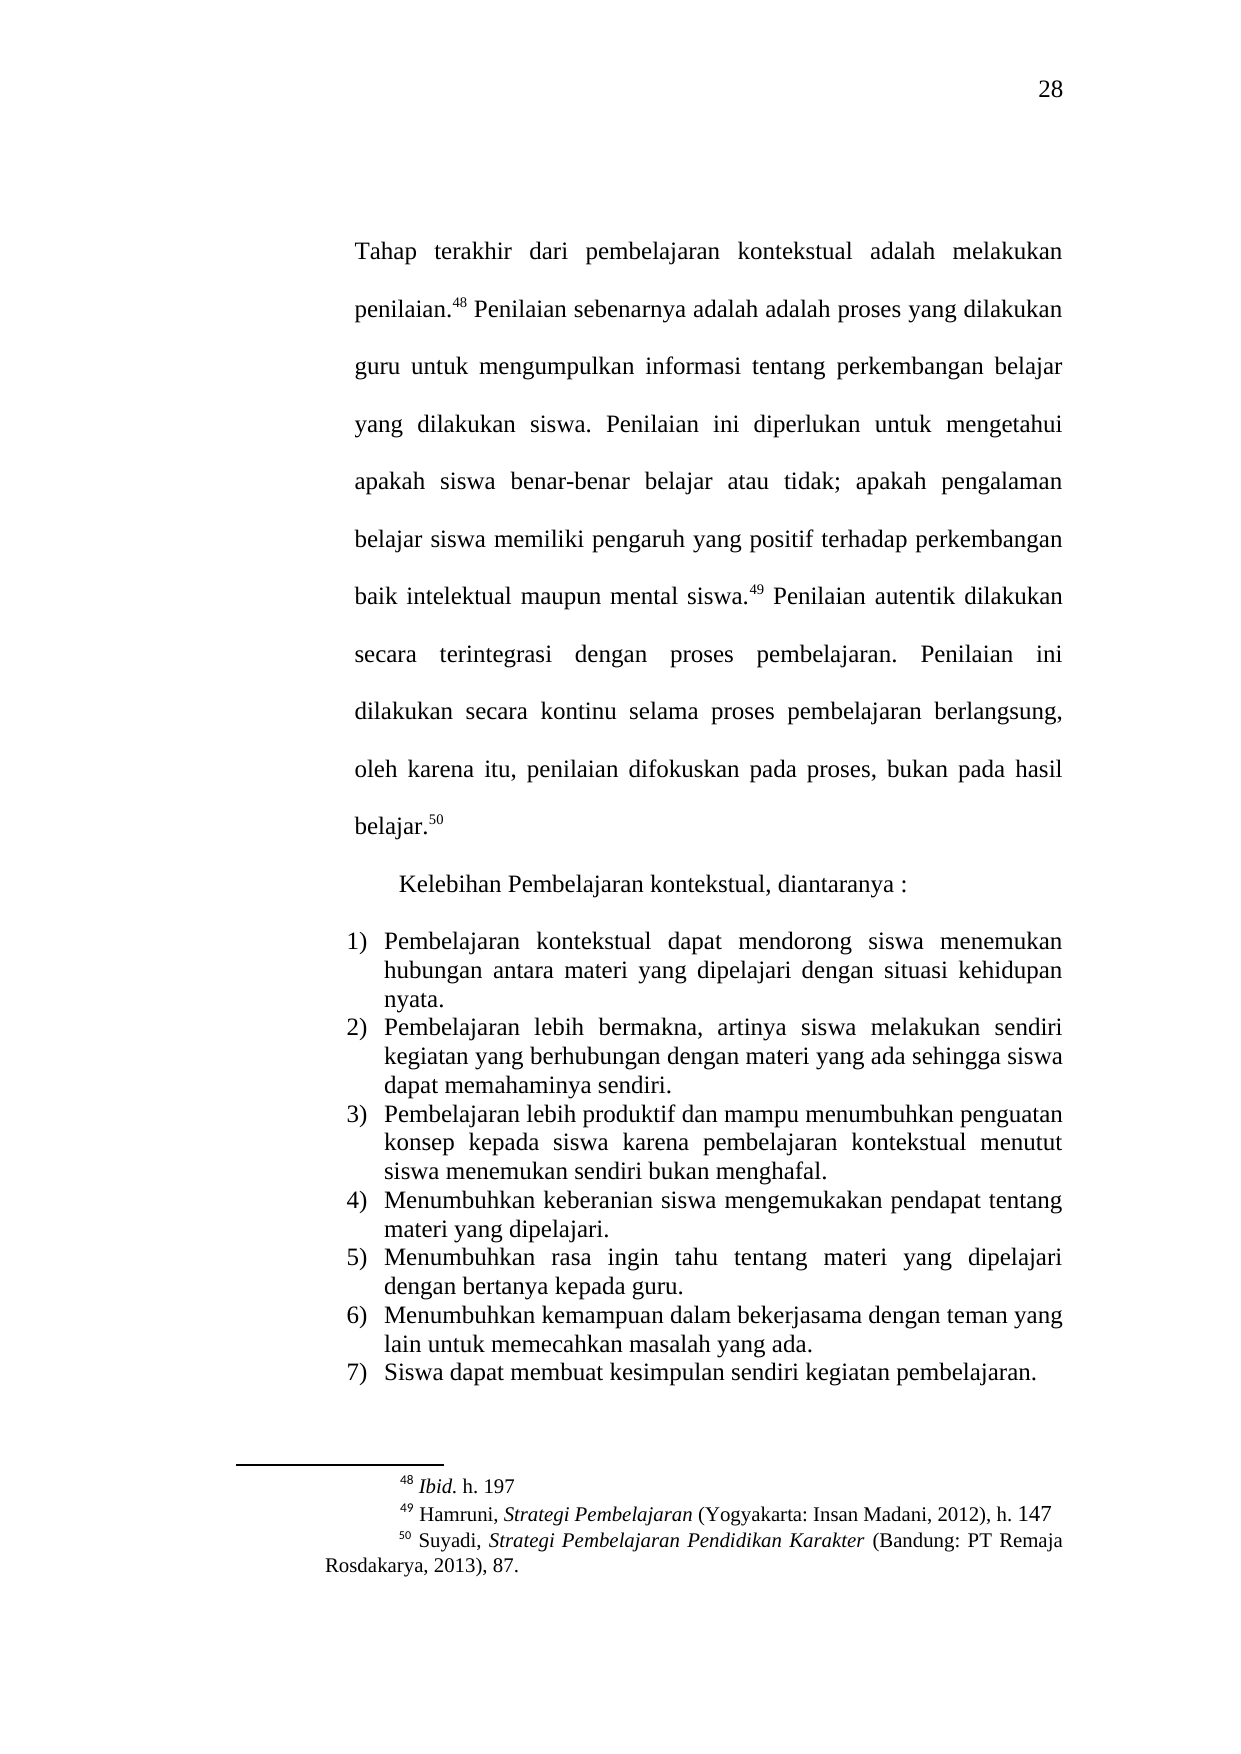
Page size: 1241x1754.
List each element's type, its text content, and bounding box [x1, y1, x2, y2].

list Pembelajaran lebih bermakna, artinya siswa melakukan sendiri kegiatan yang berhubungan dengan materi yang ada sehingga siswa dapat memahaminya sendiri. [346, 1012, 1063, 1099]
list Menumbuhkan keberanian siswa mengemukakan pendapat tentang materi yang dipelajari. [346, 1185, 1063, 1242]
list Menumbuhkan rasa ingin tahu tentang materi yang dipelajari dengan bertanya kepada guru. [346, 1242, 1063, 1300]
list Siswa dapat membuat kesimpulan sendiri kegiatan pembelajaran. [346, 1357, 1063, 1386]
text Kelebihan Pembelajaran kontekstual, diantaranya : [325, 869, 1063, 897]
list Menumbuhkan kemampuan dalam bekerjasama dengan teman yang lain untuk memecahkan masalah yang ada. [346, 1300, 1063, 1357]
list Tahap terakhir dari pembelajaran kontekstual adalah melakukan penilaian. Penilaian sebenarnya adalah adalah proses yang dilakukan guru untuk mengumpulkan informasi tentang perkembangan belajar yang dilakukan siswa. Penilaian ini diperlukan untuk mengetahui apakah siswa benar-benar belajar atau tidak; apakah pengalaman belajar siswa memiliki pengaruh yang positif terhadap perkembangan baik intelektual maupun mental siswa. Penilaian autentik dilakukan secara terintegrasi dengan proses pembelajaran. Penilaian ini dilakukan secara kontinu selama proses pembelajaran berlangsung, oleh karena itu, penilaian difokuskan pada proses, bukan pada hasil belajar. [354, 236, 1063, 840]
list Pembelajaran lebih produktif dan mampu menumbuhkan penguatan konsep kepada siswa karena pembelajaran kontekstual menutut siswa menemukan sendiri bukan menghafal. [346, 1099, 1063, 1185]
list Pembelajaran kontekstual dapat mendorong siswa menemukan hubungan antara materi yang dipelajari dengan situasi kehidupan nyata. [346, 926, 1063, 1012]
